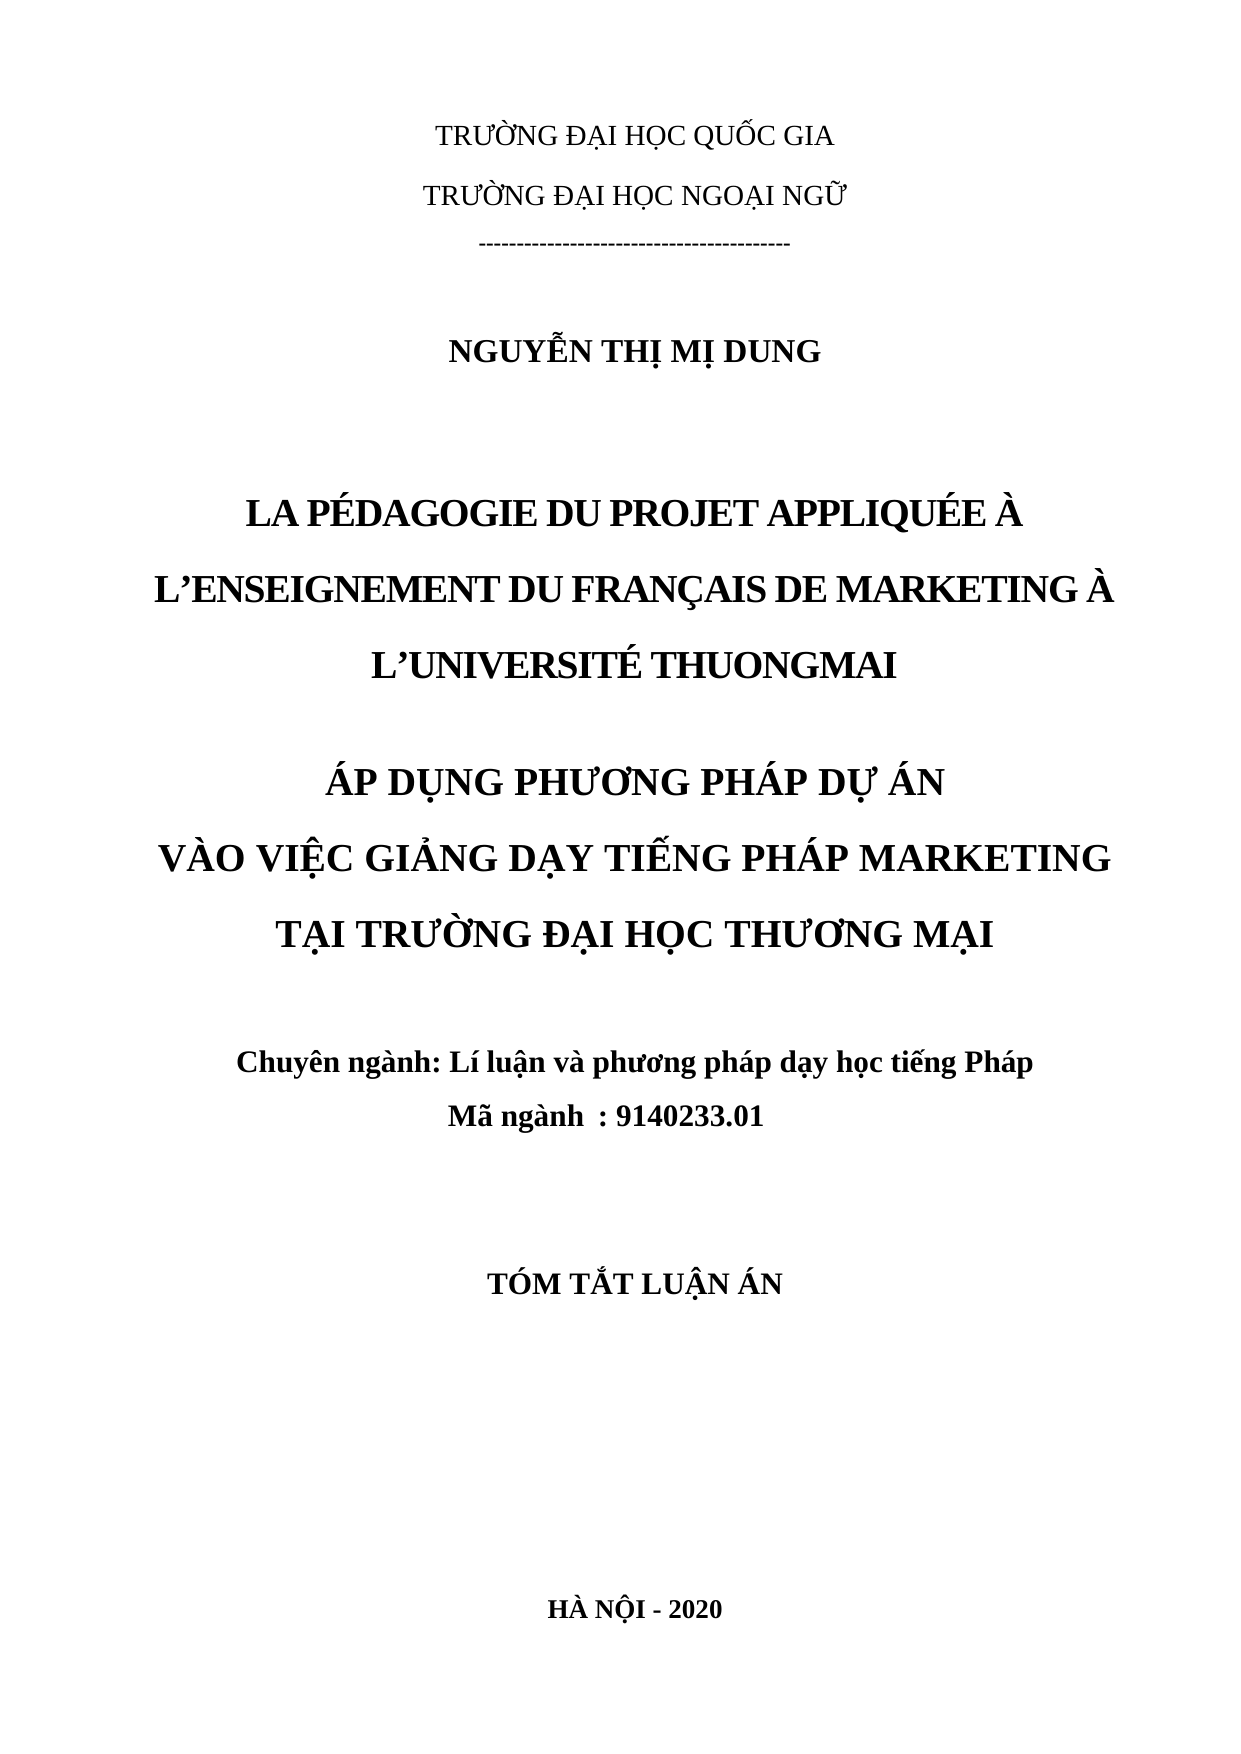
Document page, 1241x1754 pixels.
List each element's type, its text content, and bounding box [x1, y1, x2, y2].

text ÁP DỤNG PHƯƠNG PHÁP DỰ ÁN [148, 759, 1122, 804]
text TẠI TRƯỜNG ĐẠI HỌC THƯƠNG MẠI [148, 910, 1122, 956]
text ----------------------------------------- [148, 228, 1122, 255]
text VÀO VIỆC GIẢNG DẠY TIẾNG PHÁP MARKETING [148, 834, 1122, 880]
text Chuyên ngành: Lí luận và phương pháp dạy học tiếng Pháp [148, 1043, 1122, 1079]
text TÓM TẮT LUẬN ÁN [148, 1265, 1122, 1301]
text LA PÉDAGOGIE DU PROJET APPLIQUÉE À [148, 489, 1122, 535]
text TRƯỜNG ĐẠI HỌC QUỐC GIA [148, 118, 1122, 152]
text HÀ NỘI - 2020 [148, 1593, 1122, 1624]
text NGUYỄN THỊ MỊ DUNG [148, 332, 1122, 370]
text TRƯỜNG ĐẠI HỌC NGOẠI NGỮ [148, 178, 1122, 212]
text L’UNIVERSITÉ THUONGMAI [148, 641, 1122, 687]
text Mã ngành : 9140233.01 [448, 1097, 1122, 1133]
text L’ENSEIGNEMENT DU FRANÇAIS DE MARKETING À [148, 565, 1122, 611]
